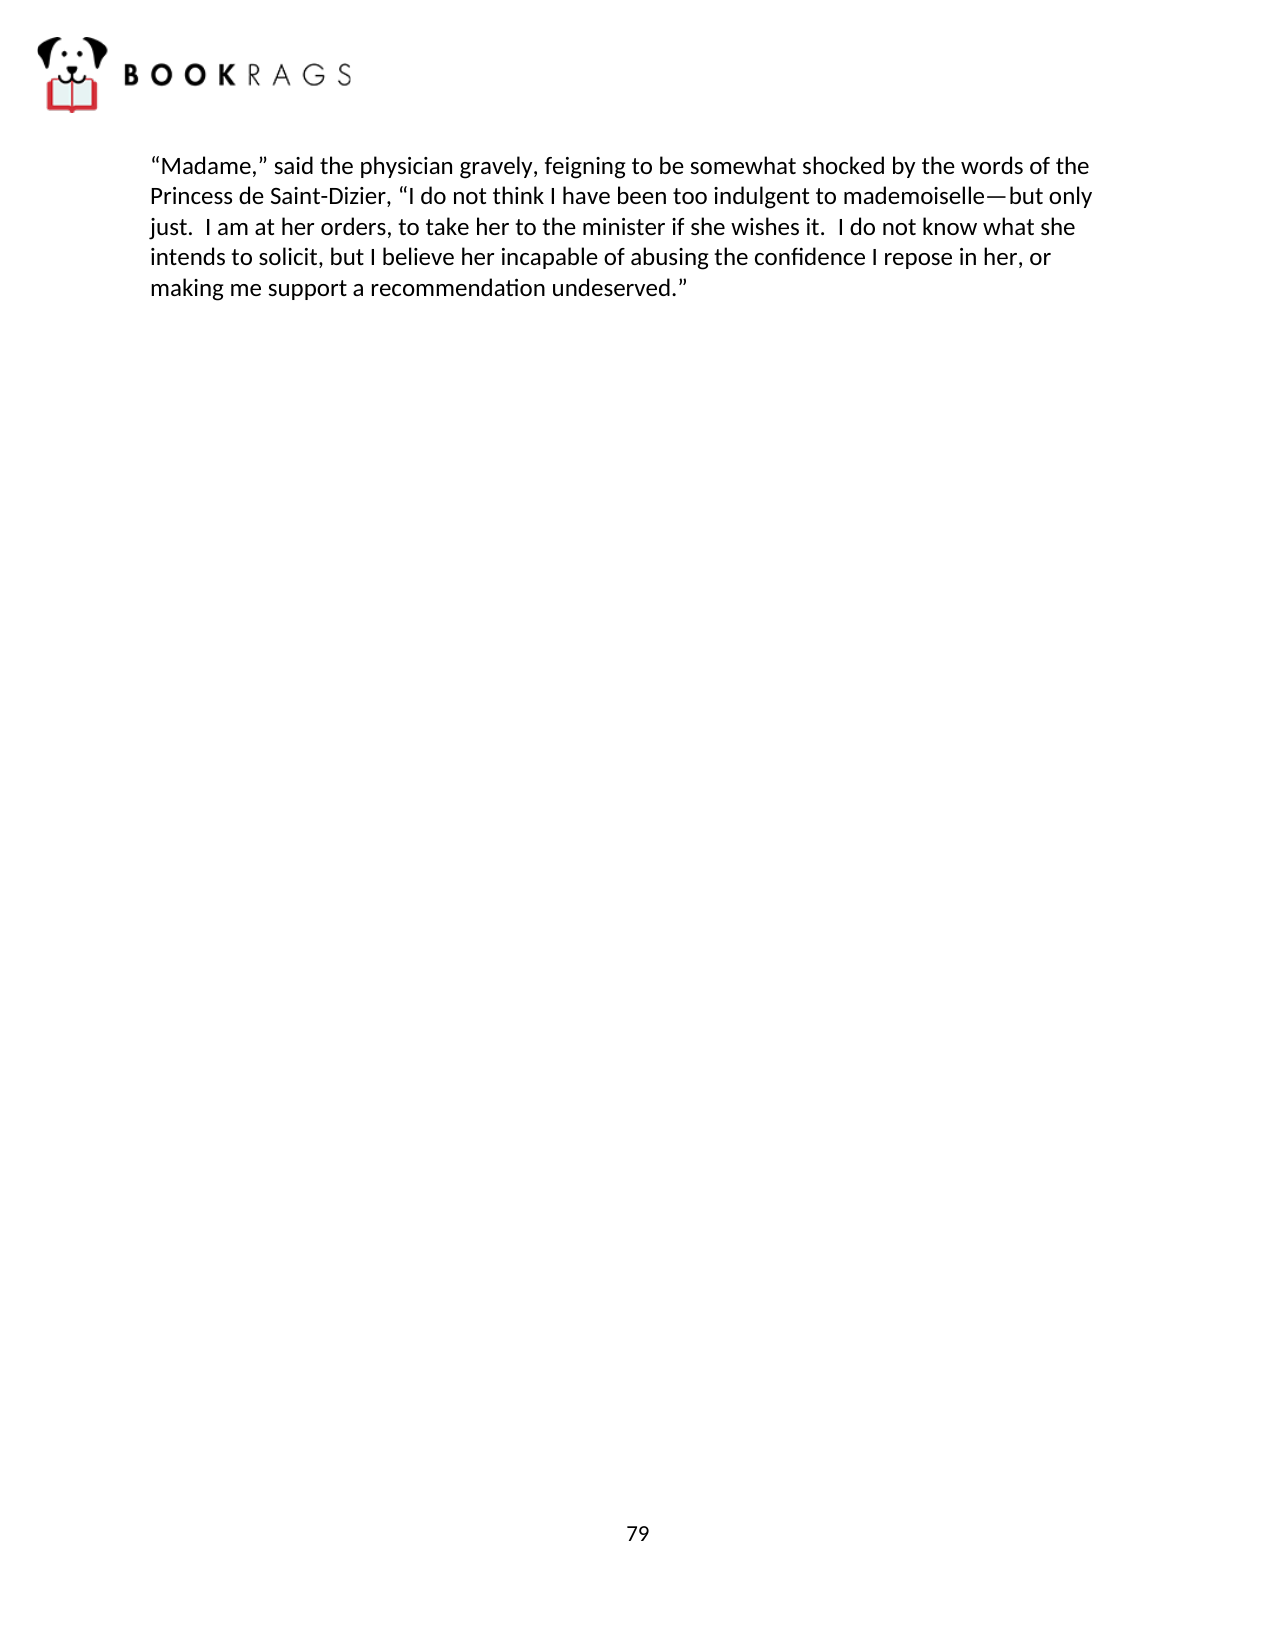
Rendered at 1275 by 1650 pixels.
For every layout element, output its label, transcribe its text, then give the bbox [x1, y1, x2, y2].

text “Madame,” said the physician gravely, feigning to be somewhat shocked by the words of the Princess de Saint-Dizier, “I do not think I have been too indulgent to mademoiselle—­but only just. I am at her orders, to take her to the minister if she wishes it. I do not know what she intends to solicit, but I believe her incapable of abusing the confidence I repose in her, or making me support a recommendation undeserved.” [150, 150, 1125, 303]
picture [37, 37, 351, 113]
